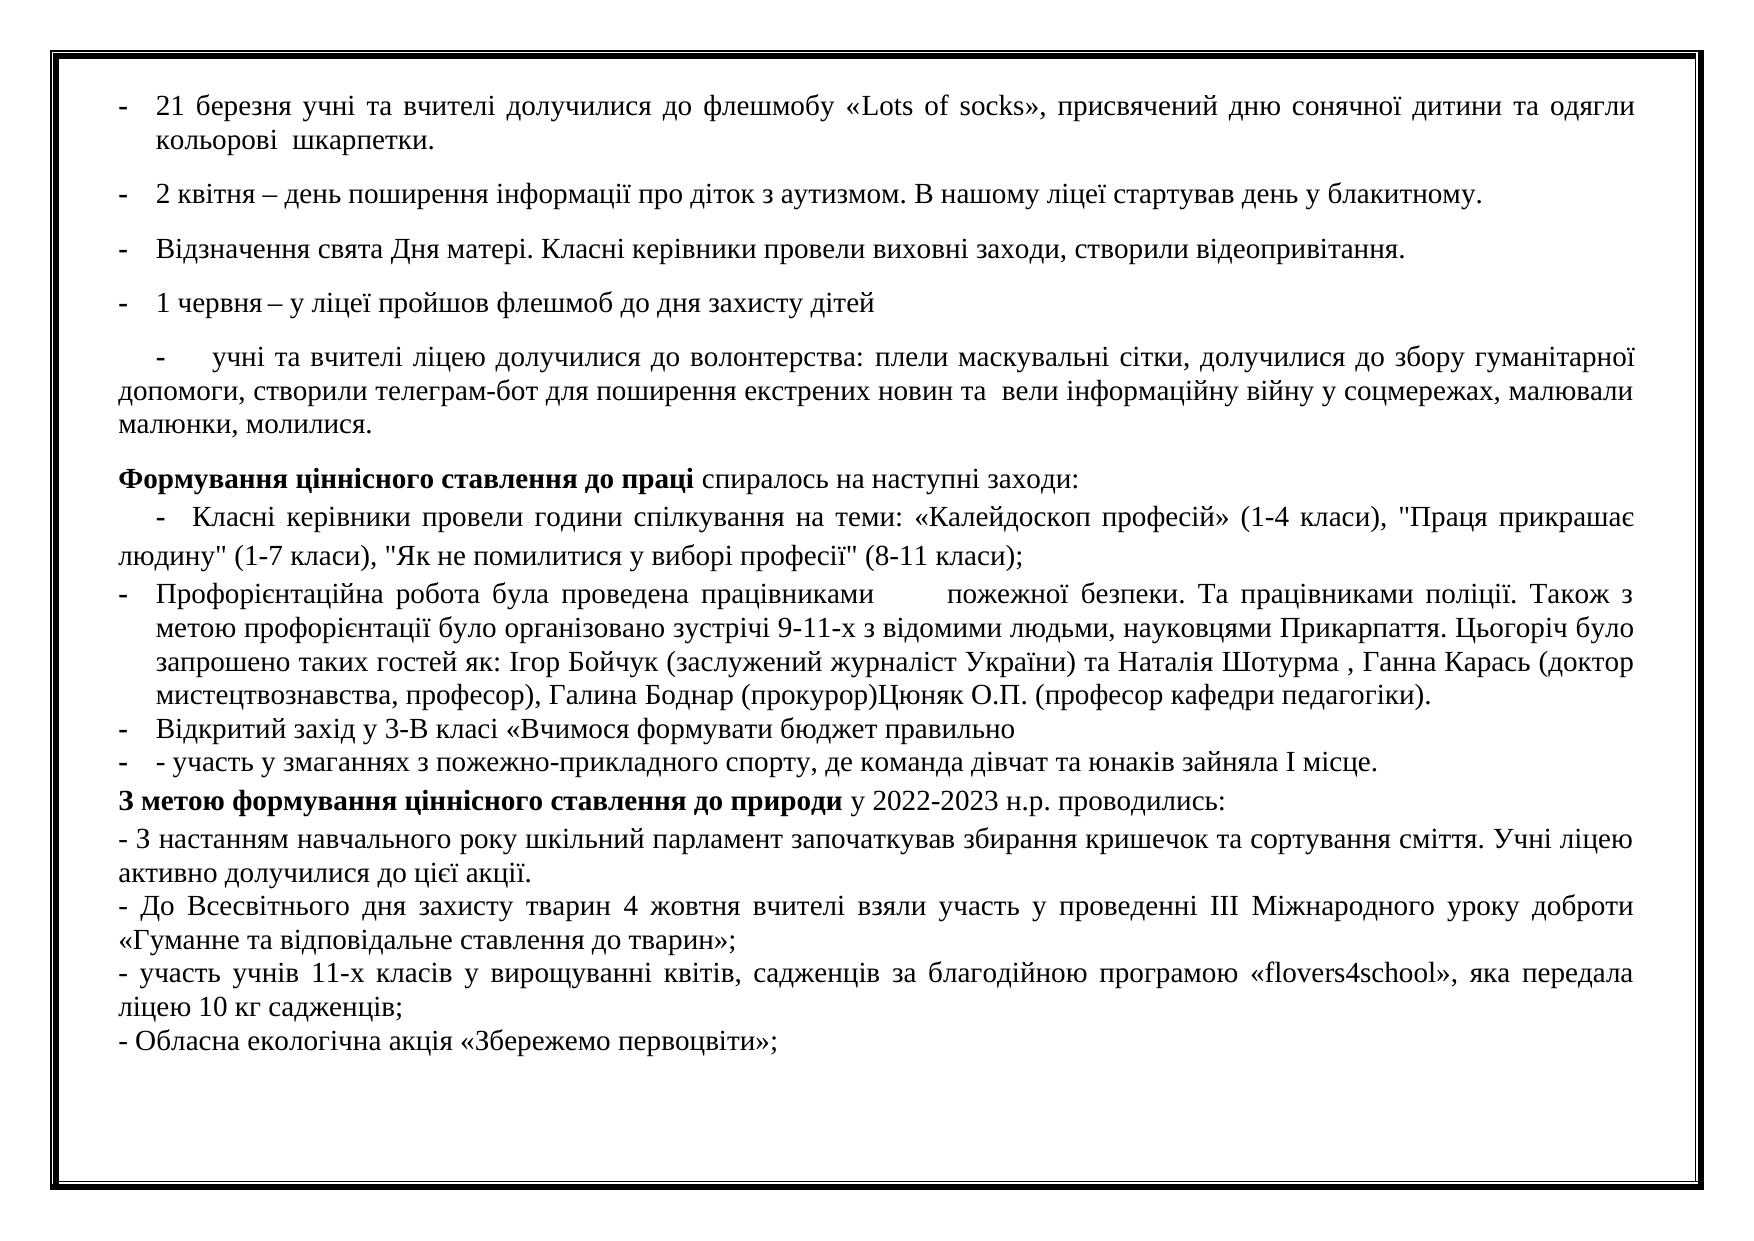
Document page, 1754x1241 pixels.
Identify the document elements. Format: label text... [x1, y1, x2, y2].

list Відзначення свята Дня матері. Класні керівники провели виховні заходи, створили відеопривітання. [118, 231, 1636, 264]
list учні та вчителі ліцею долучилися до волонтерства: плели маскувальні сітки, долучилися до збору гуманітарної допомоги, створили телеграм-бот для поширення екстрених новин та вели інформаційну війну у соцмережах, малювали малюнки, молилися. [118, 339, 1636, 440]
list 21 березня учні та вчителі долучилися до флешмобу «Lots of socks», присвячений дню сонячної дитини та одягли кольорові шкарпетки. [118, 88, 1636, 156]
list Профорієнтаційна робота була проведена працівниками пожежної безпеки. Та працівниками поліції. Також з метою профорієнтації було організовано зустрічі 9-11-х з відомими людьми, науковцями Прикарпаття. Цьогоріч було запрошено таких гостей як: Ігор Бойчук (заслужений журналіст України) та Наталія Шотурма , Ганна Карась (доктор мистецтвознавства, професор), Галина Боднар (прокурор)Цюняк О.П. (професор кафедри педагогіки). [118, 577, 1636, 711]
text - Обласна екологічна акція «Збережемо первоцвіти»; [118, 1023, 1636, 1056]
text - До Всесвітнього дня захисту тварин 4 жовтня вчителі взяли участь у проведенні ІІІ Міжнародного уроку доброти «Гуманне та відповідальне ставлення до тварин»; [118, 888, 1636, 956]
list - участь у змаганнях з пожежно-прикладного спорту, де команда дівчат та юнаків зайняла І місце. [118, 744, 1636, 778]
text Формування ціннісного ставлення до праці спиралось на наступні заходи: [118, 461, 1636, 494]
list 2 квітня – день поширення інформації про діток з аутизмом. В нашому ліцеї стартував день у блакитному. [118, 176, 1636, 210]
list 1 червня – у ліцеї пройшов флешмоб до дня захисту дітей [118, 285, 1636, 319]
list Відкритий захід у 3-В класі «Вчимося формувати бюджет правильно [118, 711, 1636, 744]
list Класні керівники провели години спілкування на теми: «Калейдоскоп професій» (1-4 класи), "Праця прикрашає людину" (1-7 класи), "Як не помилитися у виборі професії" (8-11 класи); [118, 499, 1636, 572]
text - участь учнів 11-х класів у вирощуванні квітів, садженців за благодійною програмою «flovers4school», яка передала ліцею 10 кг садженців; [118, 956, 1636, 1023]
text З метою формування ціннісного ставлення до природи у 2022-2023 н.р. проводились: [118, 783, 1636, 816]
text - З настанням навчального року шкільний парламент започаткував збирання кришечок та сортування сміття. Учні ліцею активно долучилися до цієї акції. [118, 821, 1636, 888]
